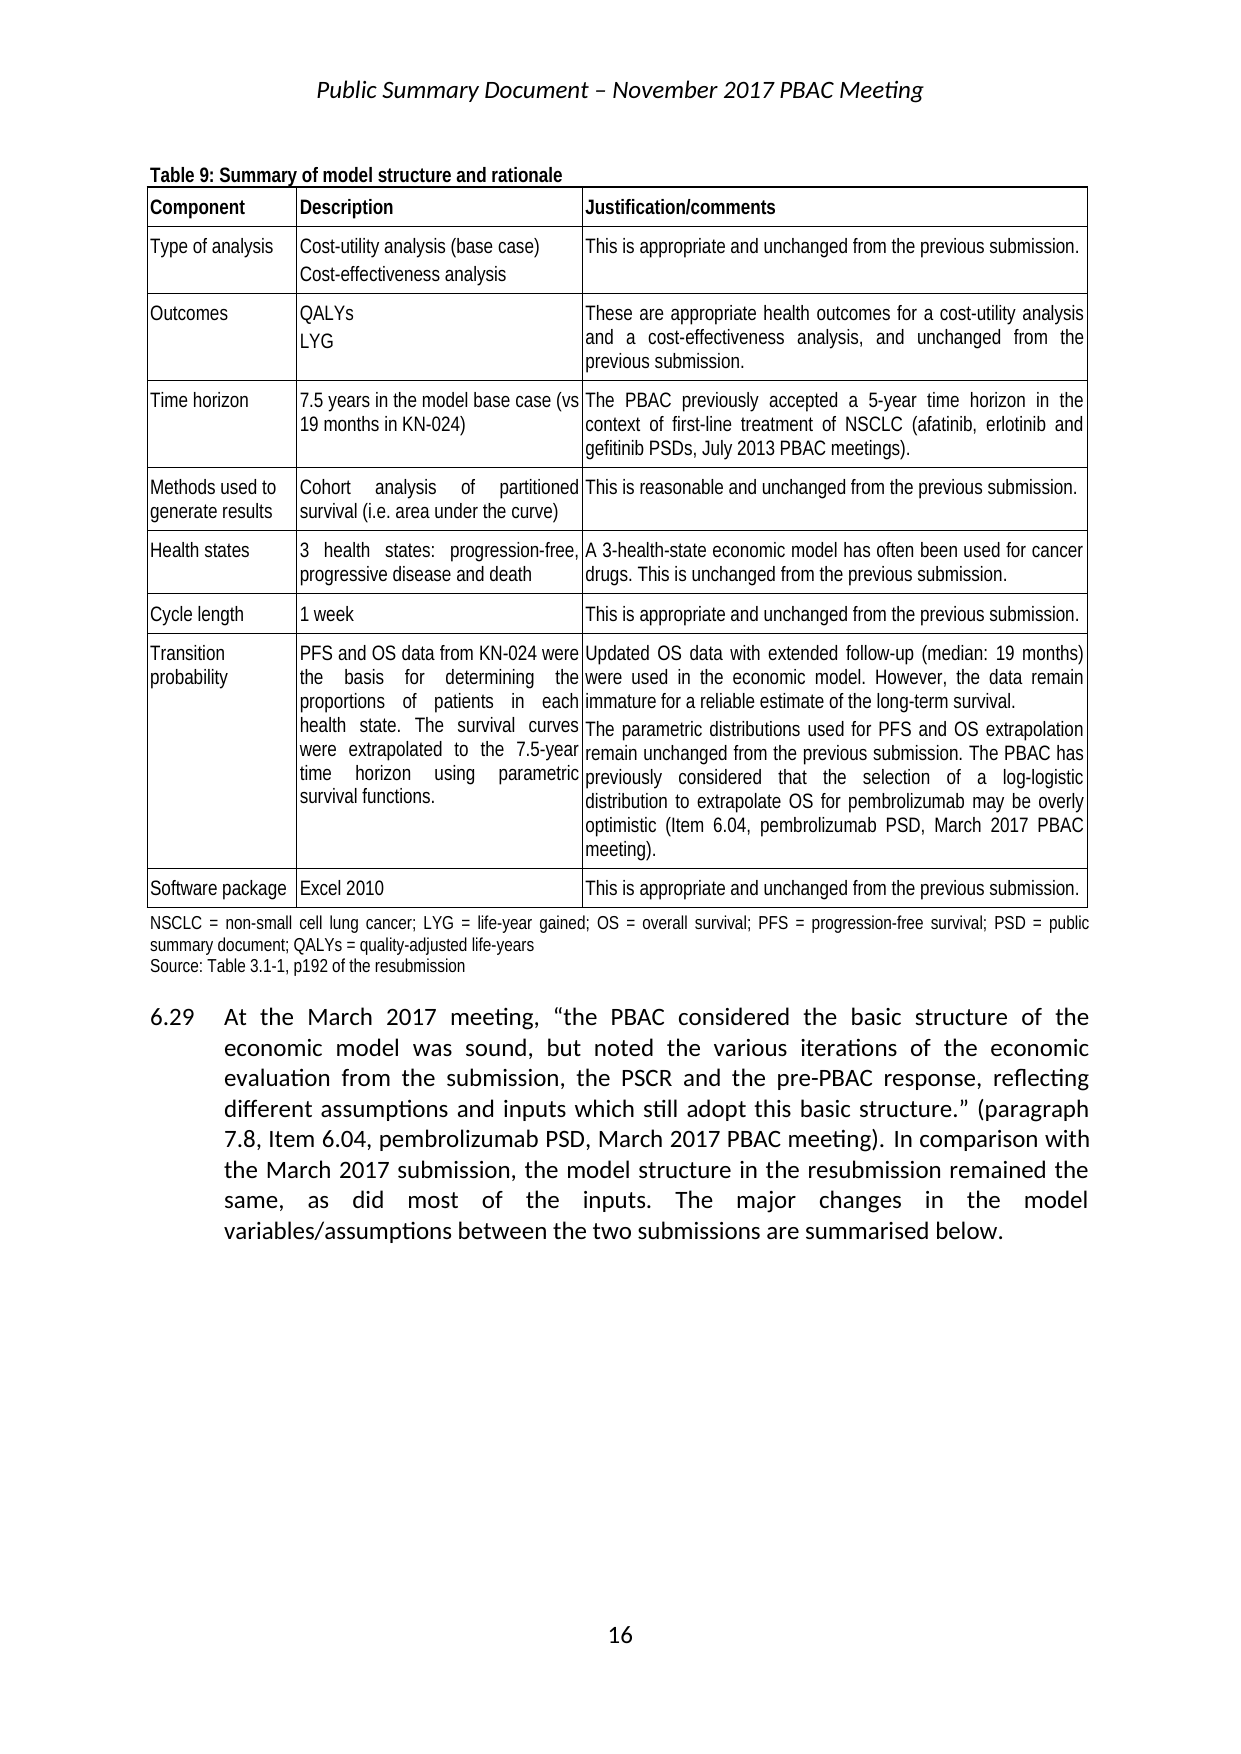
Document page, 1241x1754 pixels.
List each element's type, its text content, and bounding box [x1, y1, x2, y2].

text Table 9: Summary of model structure and rationale [150, 162, 1090, 186]
table_cell 7.5 years in the model base case (vs 19 months in KN-024) [297, 381, 582, 467]
table_cell Time horizon [148, 381, 296, 467]
text Source: Table 3.1-1, p192 of the resubmission [150, 955, 1090, 977]
list At the March 2017 meeting, “the PBAC considered the basic structure of the economic model was sound, but noted the various iterations of the economic evaluation from the submission, the PSCR and the pre-PBAC response, reflecting different assumptions and inputs which still adopt this basic structure.” (paragraph 7.8, Item 6.04, pembrolizumab PSD, March 2017 PBAC meeting). In comparison with the March 2017 submission, the model structure in the resubmission remained the same, as did most of the inputs. The major changes in the model variables/assumptions between the two submissions are summarised below. [150, 1002, 1090, 1246]
table_cell This is appropriate and unchanged from the previous submission. [583, 227, 1087, 293]
table_cell Methods used to generate results [148, 468, 296, 530]
table_cell Updated OS data with extended follow-up (median: 19 months) were used in the economic model. However, the data remain immature for a reliable estimate of the long-term survival. The parametric distributions used for PFS and OS extrapolation remain unchanged from the previous submission. The PBAC has previously considered that the selection of a log-logistic distribution to extrapolate OS for pembrolizumab may be overly optimistic (Item 6.04, pembrolizumab PSD, March 2017 PBAC meeting). [583, 634, 1087, 867]
table_cell Outcomes [148, 294, 296, 380]
table_cell Software package [148, 869, 296, 907]
table_cell Health states [148, 531, 296, 593]
text NSCLC = non-small cell lung cancer; LYG = life-year gained; OS = overall survival; PFS = progression-free survival; PSD = public summary document; QALYs = quality-adjusted life-years [150, 912, 1090, 955]
table_cell Cycle length [148, 594, 296, 632]
table_cell This is appropriate and unchanged from the previous submission. [583, 594, 1087, 632]
table_cell 1 week [297, 594, 582, 632]
table_cell Transition probability [148, 634, 296, 867]
table_cell Cost-utility analysis (base case) Cost-effectiveness analysis [297, 227, 582, 293]
table_header Description [297, 188, 582, 226]
table_cell QALYs LYG [297, 294, 582, 380]
table_cell This is reasonable and unchanged from the previous submission. [583, 468, 1087, 530]
table_cell The PBAC previously accepted a 5-year time horizon in the context of first-line treatment of NSCLC (afatinib, erlotinib and gefitinib PSDs, July 2013 PBAC meetings). [583, 381, 1087, 467]
table_cell PFS and OS data from KN-024 were the basis for determining the proportions of patients in each health state. The survival curves were extrapolated to the 7.5-year time horizon using parametric survival functions. [297, 634, 582, 867]
table_cell A 3-health-state economic model has often been used for cancer drugs. This is unchanged from the previous submission. [583, 531, 1087, 593]
table_cell This is appropriate and unchanged from the previous submission. [583, 869, 1087, 907]
table_cell These are appropriate health outcomes for a cost-utility analysis and a cost-effectiveness analysis, and unchanged from the previous submission. [583, 294, 1087, 380]
table_cell Type of analysis [148, 227, 296, 293]
table_cell Cohort analysis of partitioned survival (i.e. area under the curve) [297, 468, 582, 530]
table_header Justification/comments [583, 188, 1087, 226]
table_cell Excel 2010 [297, 869, 582, 907]
table_cell 3 health states: progression-free, progressive disease and death [297, 531, 582, 593]
table_header Component [148, 188, 296, 226]
